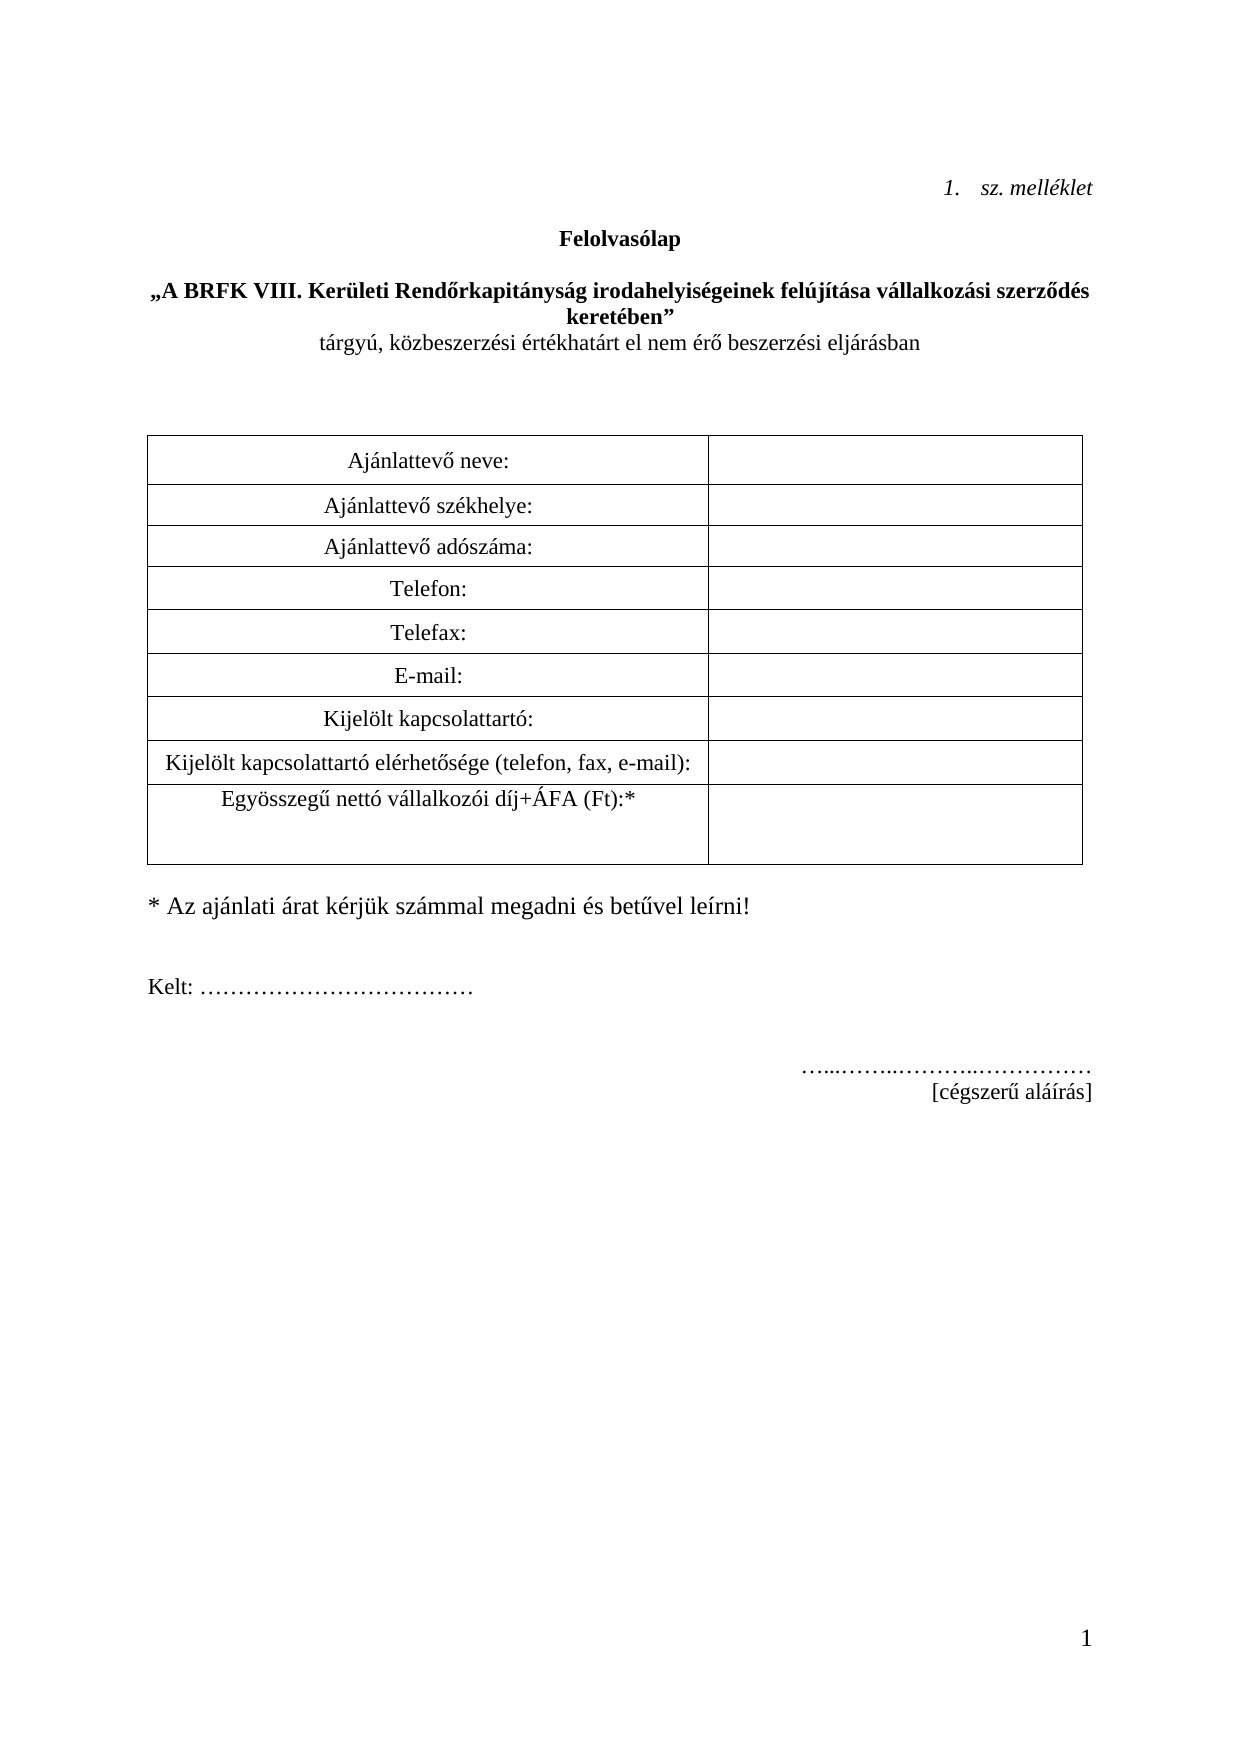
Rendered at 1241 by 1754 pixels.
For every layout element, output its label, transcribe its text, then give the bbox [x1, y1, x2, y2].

text Felolvasólap [148, 225, 1092, 252]
table_cell E-mail: [148, 654, 708, 696]
text Kelt: ……………………………… [148, 973, 1092, 999]
table_cell [709, 526, 1082, 566]
table_cell [709, 654, 1082, 696]
table_cell Ajánlattevő székhelye: [148, 485, 708, 525]
table_cell Kijelölt kapcsolattartó: [148, 697, 708, 740]
table_cell Egyösszegű nettó vállalkozói díj+ÁFA (Ft):* [148, 785, 708, 864]
table_cell [709, 785, 1082, 864]
text …...……..………..…………… [148, 1052, 1092, 1078]
list sz. melléklet [185, 174, 1092, 200]
text * Az ajánlati árat kérjük számmal megadni és betűvel leírni! [148, 891, 1092, 920]
table_cell Telefon: [148, 567, 708, 609]
text [cégszerű aláírás] [148, 1078, 1092, 1105]
table_cell [709, 610, 1082, 653]
table_cell [709, 567, 1082, 609]
table_cell Kijelölt kapcsolattartó elérhetősége (telefon, fax, e-mail): [148, 741, 708, 784]
table_header Ajánlattevő neve: [148, 436, 708, 484]
text tárgyú, közbeszerzési értékhatárt el nem érő beszerzési eljárásban [148, 329, 1092, 356]
text „A BRFK VIII. Kerületi Rendőrkapitányság irodahelyiségeinek felújítása vállalkozási szerződés keretében” [148, 277, 1092, 329]
table_cell Telefax: [148, 610, 708, 653]
table_cell [709, 485, 1082, 525]
table_header [709, 436, 1082, 484]
table_cell Ajánlattevő adószáma: [148, 526, 708, 566]
table_cell [709, 741, 1082, 784]
table_cell [709, 697, 1082, 740]
